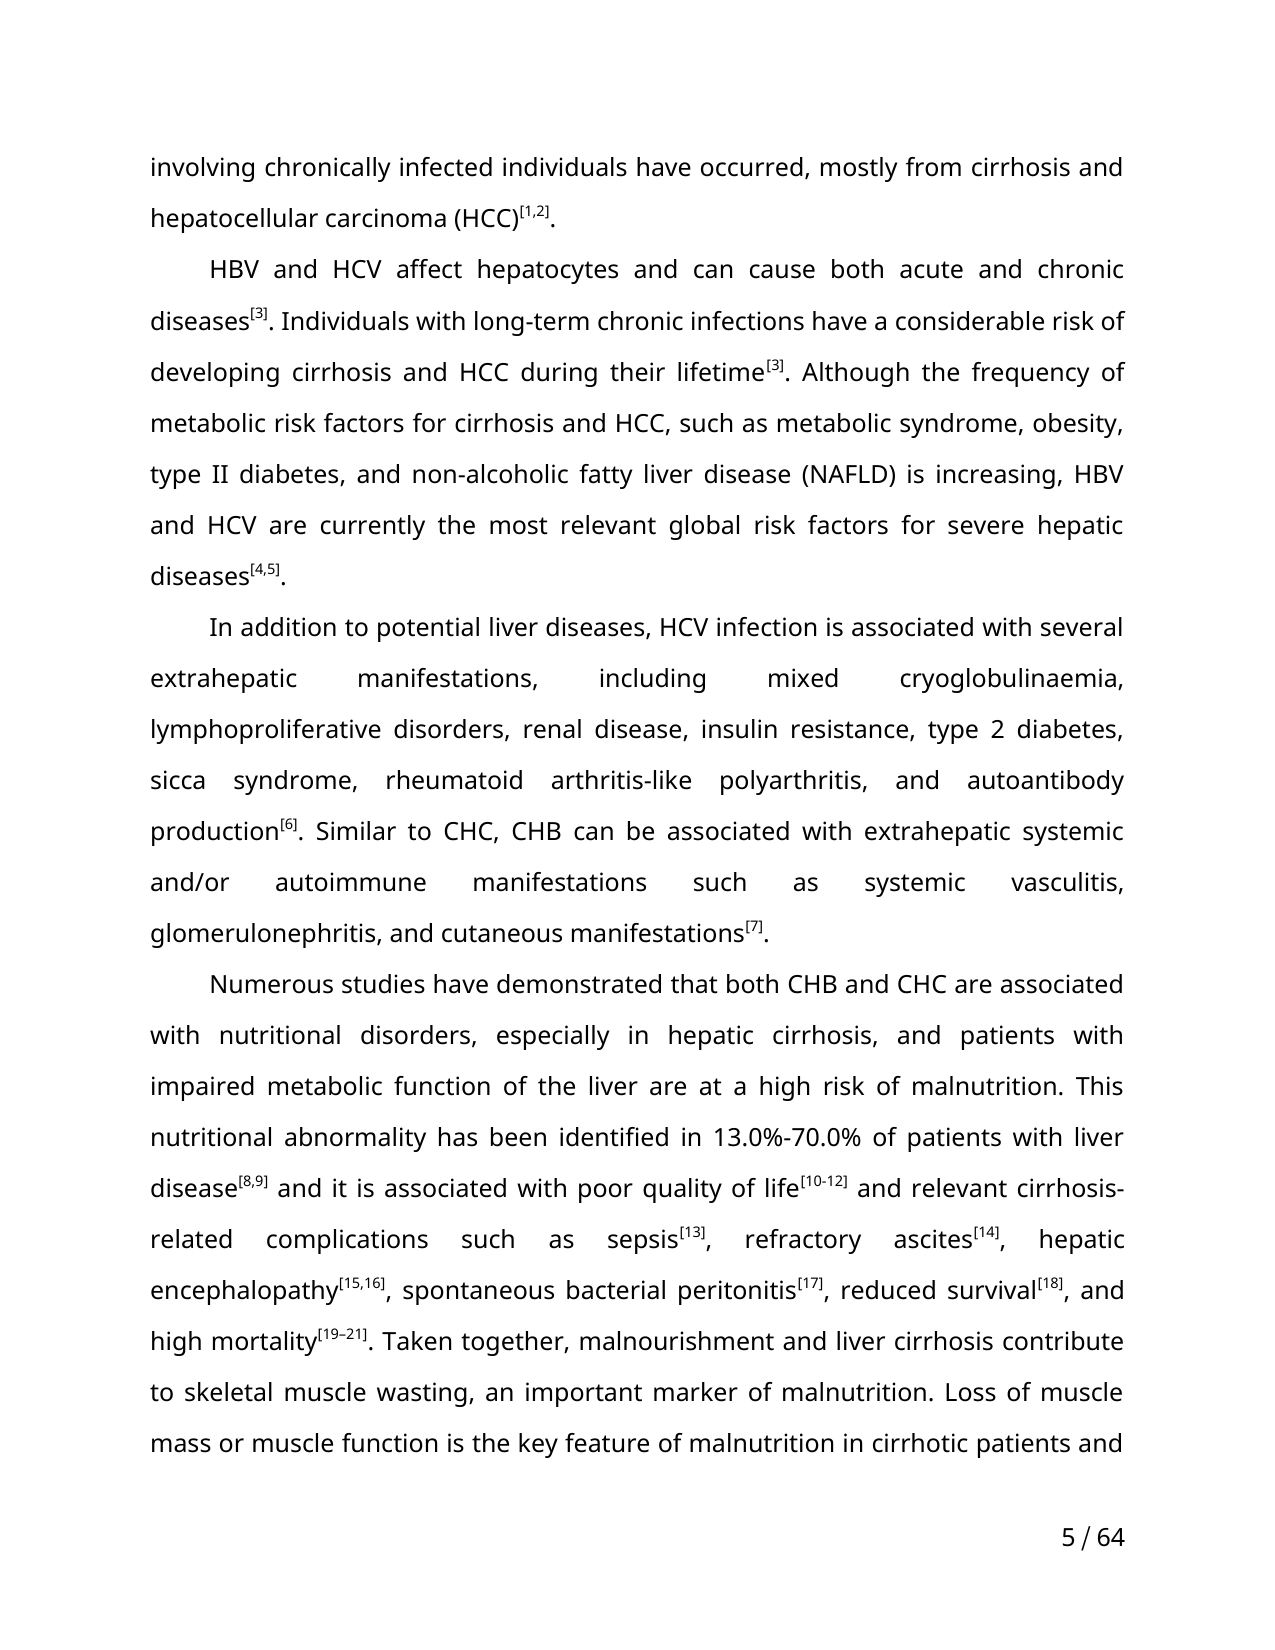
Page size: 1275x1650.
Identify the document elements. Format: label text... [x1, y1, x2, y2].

text In addition to potential liver diseases, HCV infection is associated with several extrahepatic manifestations, including mixed cryoglobulinaemia, lymphoproliferative disorders, renal disease, insulin resistance, type 2 diabetes, sicca syndrome, rheumatoid arthritis-like polyarthritis, and autoantibody production[6]. Similar to CHC, CHB can be associated with extrahepatic systemic and/or autoimmune manifestations such as systemic vasculitis, glomerulonephritis, and cutaneous manifestations[7]. [150, 609, 1125, 950]
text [150, 967, 1125, 1460]
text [150, 150, 1125, 235]
text HBV and HCV affect hepatocytes and can cause both acute and chronic diseases[3]. Individuals with long-term chronic infections have a considerable risk of developing cirrhosis and HCC during their lifetime[3]. Although the frequency of metabolic risk factors for cirrhosis and HCC, such as metabolic syndrome, obesity, type II diabetes, and non-alcoholic fatty liver disease (NAFLD) is increasing, HBV and HCV are currently the most relevant global risk factors for severe hepatic diseases[4,5]. [150, 252, 1125, 592]
